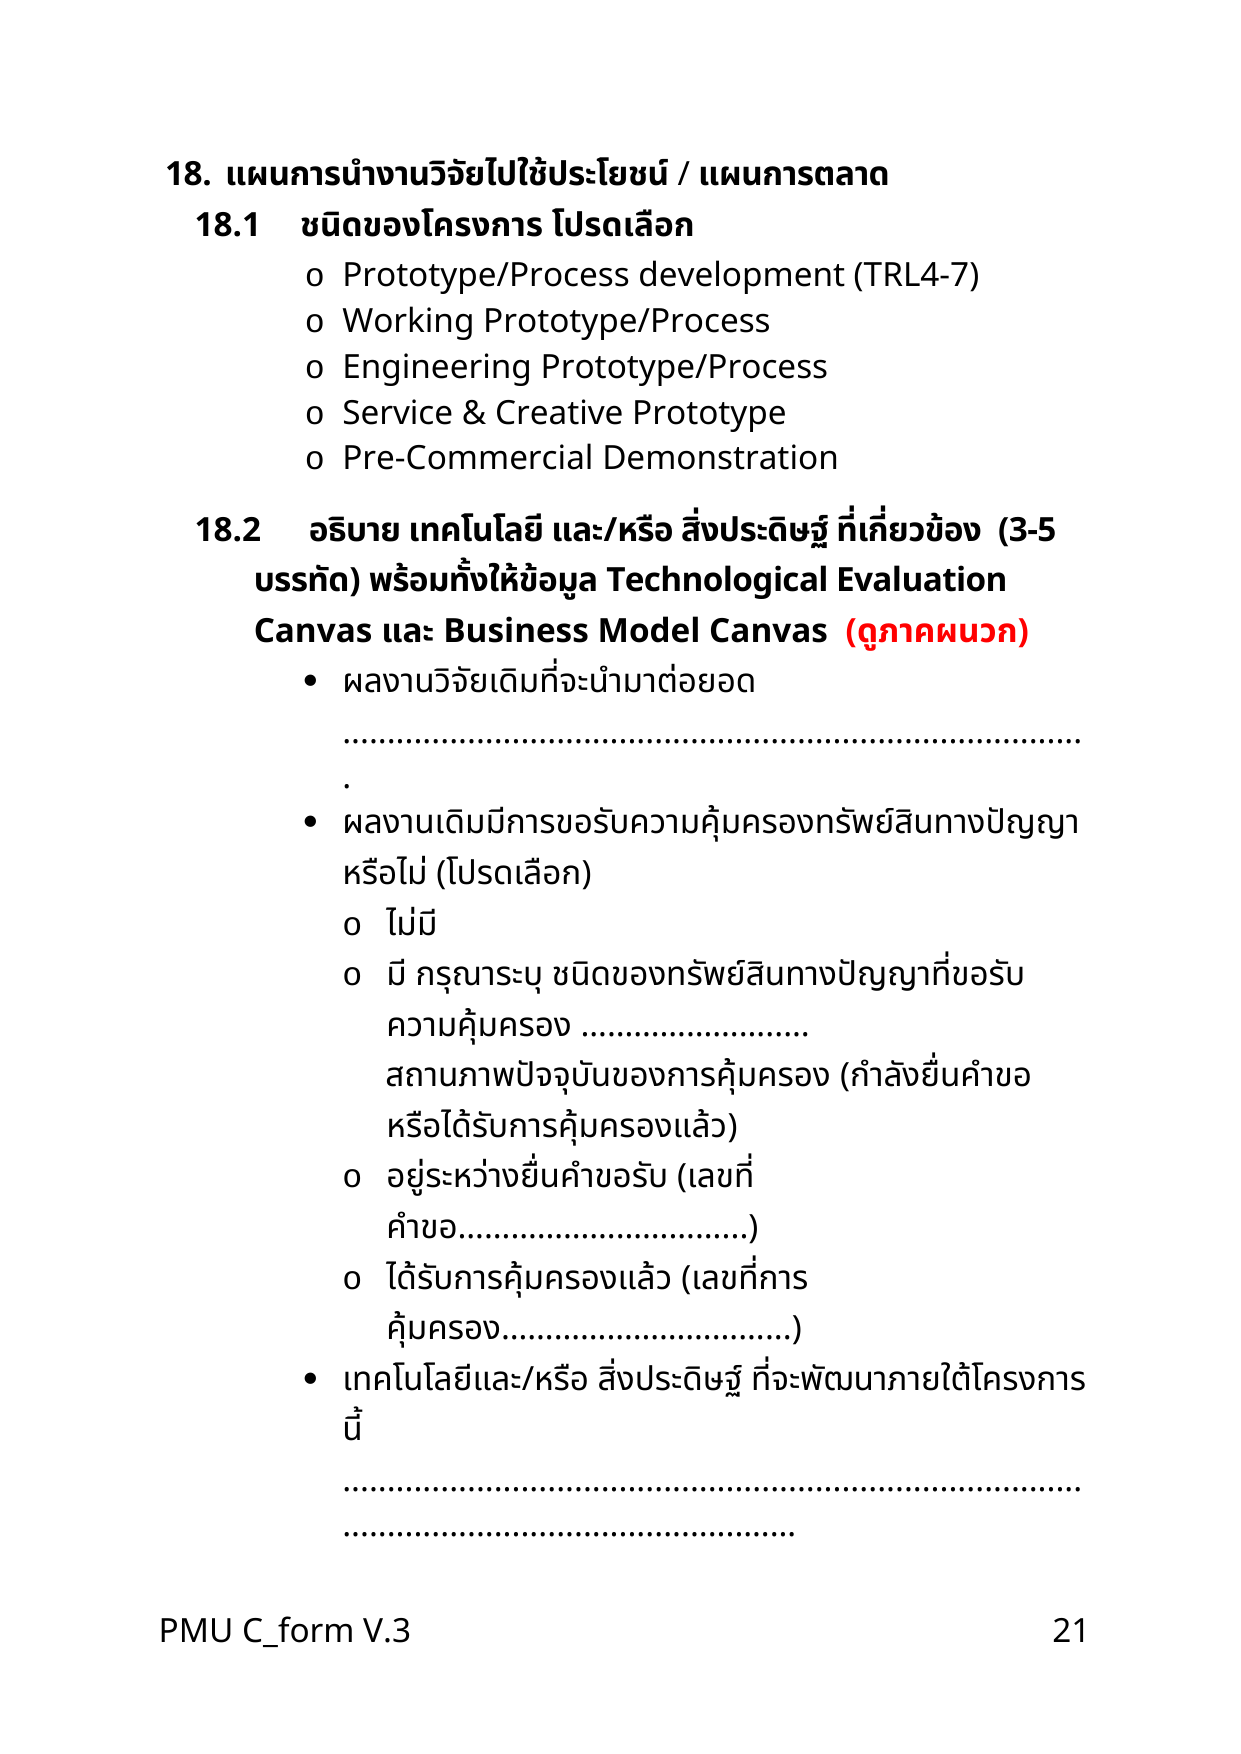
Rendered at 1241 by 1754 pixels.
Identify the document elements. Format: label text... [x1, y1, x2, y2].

list สถานภาพปัจจุบันของการคุ้มครอง (กำลังยื่นคำขอ หรือได้รับการคุ้มครองแล้ว) [385, 1051, 1090, 1152]
list Pre-Commercial Demonstration [304, 434, 1090, 480]
list มี กรุณาระบุ ชนิดของทรัพย์สินทางปัญญาที่ขอรับความคุ้มครอง …………………..... [342, 950, 1090, 1051]
list ผลงานวิจัยเดิมที่จะนำมาต่อยอด .................................................................................... [304, 657, 1090, 798]
list อธิบาย เทคโนโลยี และ/หรือ สิ่งประดิษฐ์ ที่เกี่ยวข้อง (3-5 บรรทัด) พร้อมทั้งให้ข้อมูล Technological Evaluation Canvas และ Business Model Canvas (ดูภาคผนวก) [194, 505, 1090, 657]
subtitle แผนการนำงานวิจัยไปใช้ประโยชน์ / แผนการตลาด [165, 150, 1090, 201]
list อยู่ระหว่างยื่นคำขอรับ (เลขที่คำขอ…………………………...) [342, 1152, 1090, 1253]
list Working Prototype/Process [304, 297, 1090, 343]
text ................................................................................................................................…… [342, 1456, 1090, 1547]
list เทคโนโลยีและ/หรือ สิ่งประดิษฐ์ ที่จะพัฒนาภายใต้โครงการนี้ [304, 1355, 1090, 1456]
list ไม่มี [342, 899, 1090, 950]
list ผลงานเดิมมีการขอรับความคุ้มครองทรัพย์สินทางปัญญาหรือไม่ (โปรดเลือก) [304, 798, 1090, 899]
list ได้รับการคุ้มครองแล้ว (เลขที่การคุ้มครอง…………………………...) [342, 1253, 1090, 1355]
list Engineering Prototype/Process [304, 343, 1090, 388]
list ชนิดของโครงการ โปรดเลือก [194, 201, 1090, 251]
list Service & Creative Prototype [304, 388, 1090, 434]
list Prototype/Process development (TRL4-7) [304, 251, 1090, 297]
